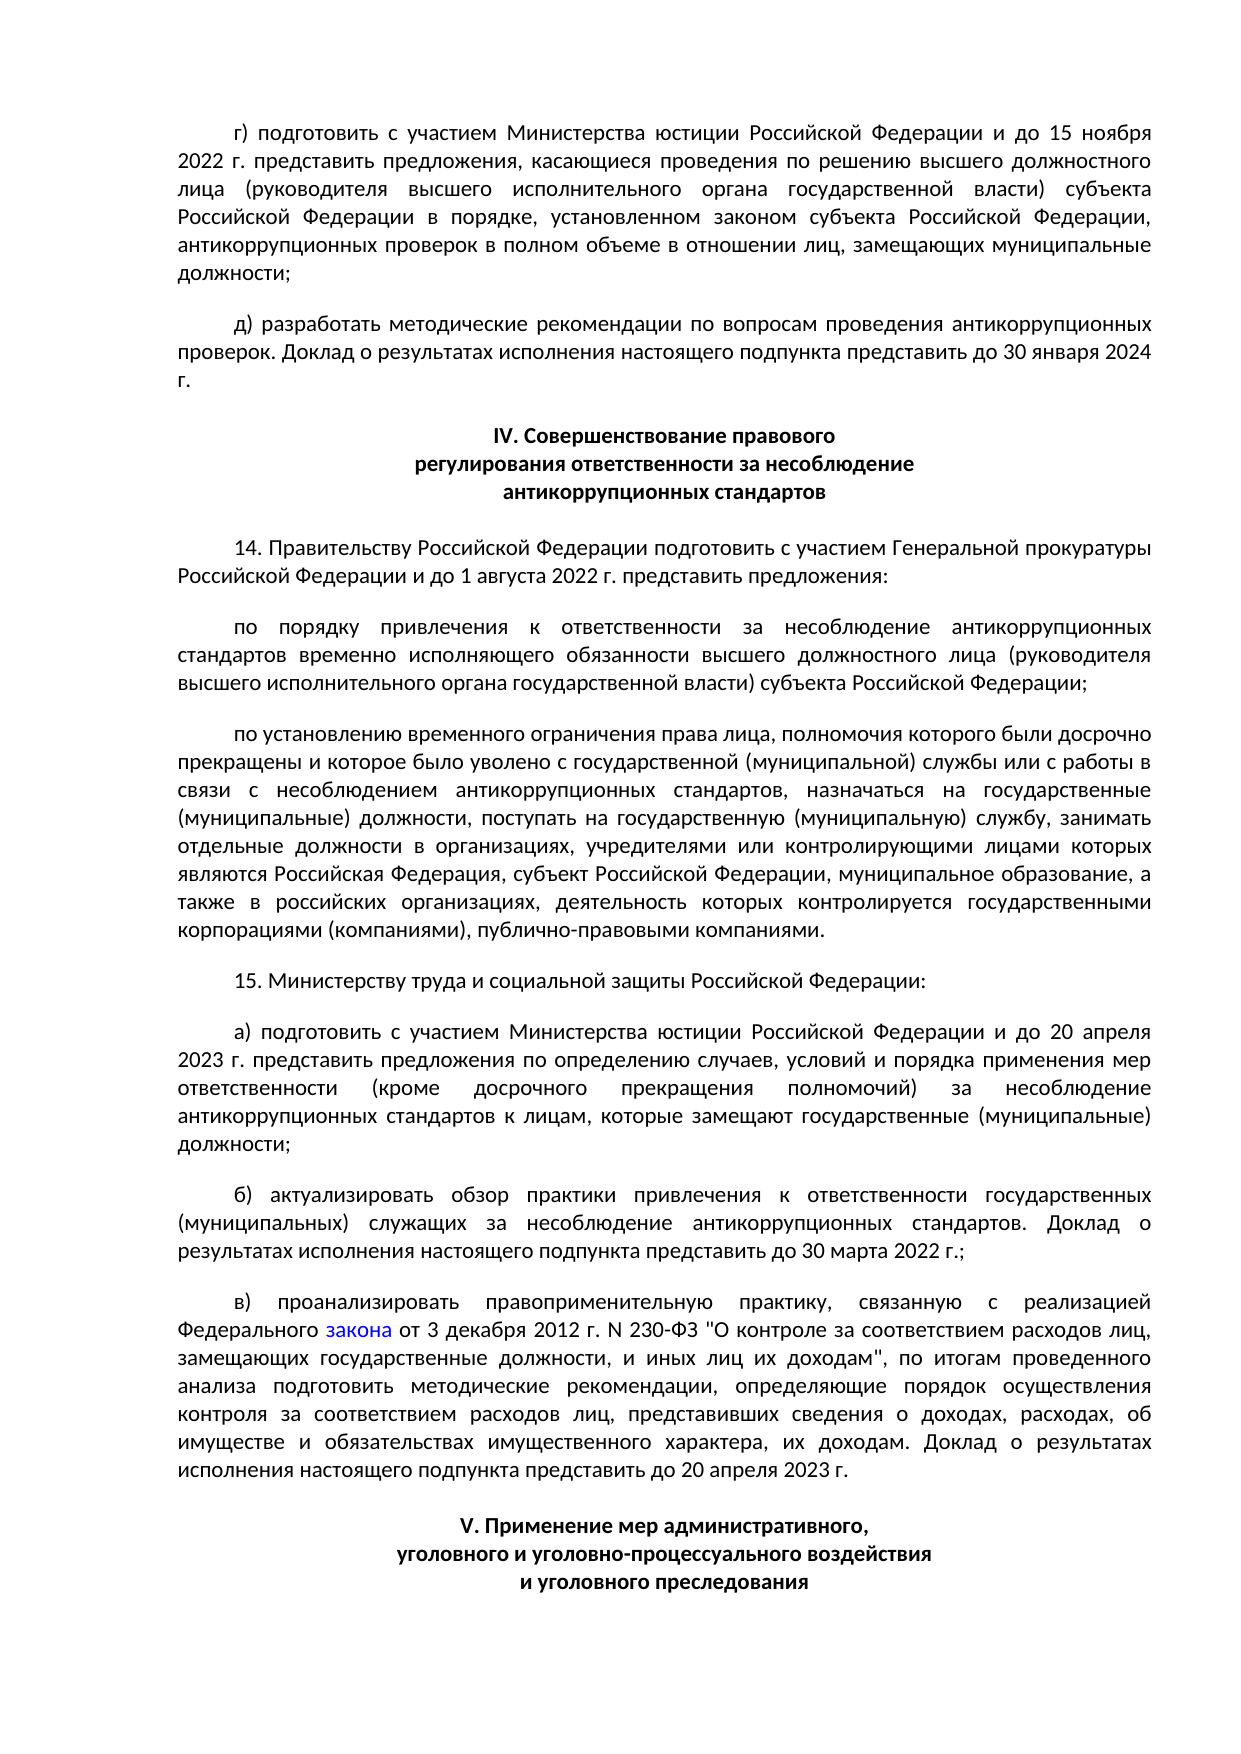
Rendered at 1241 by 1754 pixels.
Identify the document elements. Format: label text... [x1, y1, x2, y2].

text по установлению временного ограничения права лица, полномочия которого были досрочно прекращены и которое было уволено с государственной (муниципальной) службы или с работы в связи с несоблюдением антикоррупционных стандартов, назначаться на государственные (муниципальные) должности, поступать на государственную (муниципальную) службу, занимать отдельные должности в организациях, учредителями или контролирующими лицами которых являются Российская Федерация, субъект Российской Федерации, муниципальное образование, а также в российских организациях, деятельность которых контролируется государственными корпорациями (компаниями), публично-правовыми компаниями. [177, 719, 1152, 943]
text а) подготовить с участием Министерства юстиции Российской Федерации и до 20 апреля 2023 г. представить предложения по определению случаев, условий и порядка применения мер ответственности (кроме досрочного прекращения полномочий) за несоблюдение антикоррупционных стандартов к лицам, которые замещают государственные (муниципальные) должности; [177, 1017, 1152, 1157]
title и уголовного преследования [177, 1567, 1152, 1596]
title уголовного и уголовно-процессуального воздействия [177, 1539, 1152, 1567]
title IV. Совершенствование правового [177, 421, 1152, 449]
title V. Применение мер административного, [177, 1511, 1152, 1539]
text б) актуализировать обзор практики привлечения к ответственности государственных (муниципальных) служащих за несоблюдение антикоррупционных стандартов. Доклад о результатах исполнения настоящего подпункта представить до 30 марта 2022 г.; [177, 1180, 1152, 1264]
title антикоррупционных стандартов [177, 477, 1152, 505]
text д) разработать методические рекомендации по вопросам проведения антикоррупционных проверок. Доклад о результатах исполнения настоящего подпункта представить до 30 января 2024 г. [177, 309, 1152, 393]
text в) проанализировать правоприменительную практику, связанную с реализацией Федерального закона от 3 декабря 2012 г. N 230-ФЗ "О контроле за соответствием расходов лиц, замещающих государственные должности, и иных лиц их доходам", по итогам проведенного анализа подготовить методические рекомендации, определяющие порядок осуществления контроля за соответствием расходов лиц, представивших сведения о доходах, расходах, об имуществе и обязательствах имущественного характера, их доходам. Доклад о результатах исполнения настоящего подпункта представить до 20 апреля 2023 г. [177, 1287, 1152, 1483]
text г) подготовить с участием Министерства юстиции Российской Федерации и до 15 ноября 2022 г. представить предложения, касающиеся проведения по решению высшего должностного лица (руководителя высшего исполнительного органа государственной власти) субъекта Российской Федерации в порядке, установленном законом субъекта Российской Федерации, антикоррупционных проверок в полном объеме в отношении лиц, замещающих муниципальные должности; [177, 118, 1152, 286]
text по порядку привлечения к ответственности за несоблюдение антикоррупционных стандартов временно исполняющего обязанности высшего должностного лица (руководителя высшего исполнительного органа государственной власти) субъекта Российской Федерации; [177, 612, 1152, 696]
text 15. Министерству труда и социальной защиты Российской Федерации: [177, 966, 1152, 994]
title регулирования ответственности за несоблюдение [177, 449, 1152, 477]
text 14. Правительству Российской Федерации подготовить с участием Генеральной прокуратуры Российской Федерации и до 1 августа 2022 г. представить предложения: [177, 533, 1152, 589]
